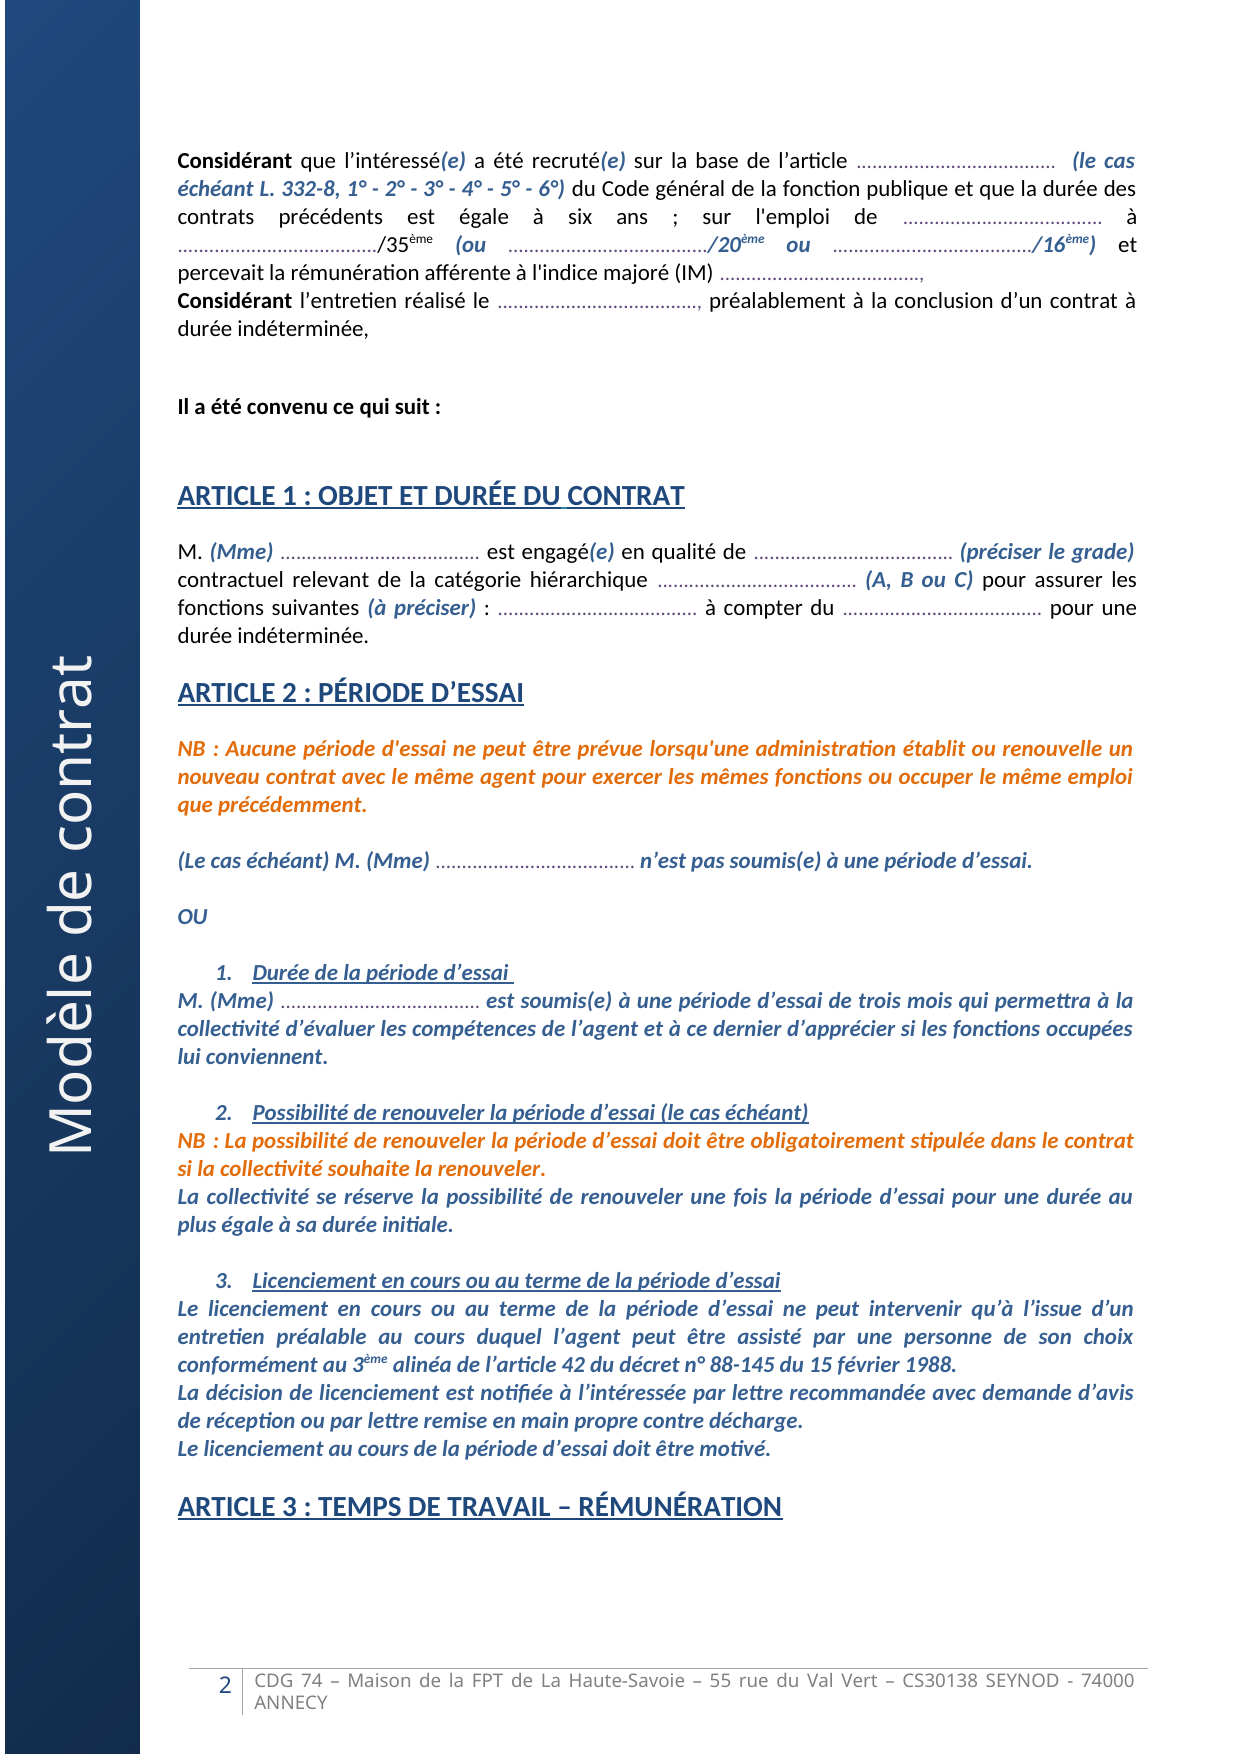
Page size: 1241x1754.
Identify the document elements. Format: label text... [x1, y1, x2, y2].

list Durée de la période d’essai [215, 958, 1137, 986]
text NB : Aucune période d'essai ne peut être prévue lorsqu'une administration établit ou renouvelle un nouveau contrat avec le même agent pour exercer les mêmes fonctions ou occuper le même emploi que précédemment. [177, 734, 1137, 818]
text M. (Mme) ...................................... est engagé(e) en qualité de ...................................... (préciser le grade) contractuel relevant de la catégorie hiérarchique ...................................... (A, B ou C) pour assurer les fonctions suivantes (à préciser) : ...................................... à compter du ...................................... pour une durée indéterminée. [177, 537, 1137, 649]
subtitle ARTICLE 2 : PÉRIODE D’ESSAI [177, 677, 1137, 709]
text NB : La possibilité de renouveler la période d’essai doit être obligatoirement stipulée dans le contrat si la collectivité souhaite la renouveler. [177, 1126, 1137, 1182]
text Le licenciement en cours ou au terme de la période d’essai ne peut intervenir qu’à l’issue d’un entretien préalable au cours duquel l’agent peut être assisté par une personne de son choix conformément au 3ème alinéa de l’article 42 du décret n° 88-145 du 15 février 1988. [177, 1294, 1137, 1378]
subtitle ARTICLE 1 : OBJET ET DURÉE DU CONTRAT [177, 480, 1137, 512]
list Possibilité de renouveler la période d’essai (le cas échéant) [215, 1098, 1137, 1126]
list Licenciement en cours ou au terme de la période d’essai [215, 1266, 1137, 1294]
subtitle ARTICLE 3 : TEMPS DE TRAVAIL – RÉMUNÉRATION [177, 1490, 1137, 1522]
text Le licenciement au cours de la période d’essai doit être motivé. [177, 1434, 1137, 1462]
text M. (Mme) ...................................... est soumis(e) à une période d’essai de trois mois qui permettra à la collectivité d’évaluer les compétences de l’agent et à ce dernier d’apprécier si les fonctions occupées lui conviennent. [177, 986, 1137, 1070]
text La collectivité se réserve la possibilité de renouveler une fois la période d’essai pour une durée au plus égale à sa durée initiale. [177, 1182, 1137, 1238]
text Considérant l’entretien réalisé le ......................................, préalablement à la conclusion d’un contrat à durée indéterminée, [177, 286, 1137, 342]
text Considérant que l’intéressé(e) a été recruté(e) sur la base de l’article ...................................... (le cas échéant L. 332-8, 1° - 2° - 3° - 4° - 5° - 6°) du Code général de la fonction publique et que la durée des contrats précédents est égale à six ans ; sur l'emploi de ...................................... à ....................................../35ème (ou ....................................../20ème ou ....................................../16ème) et percevait la rémunération afférente à l'indice majoré (IM) ......................................, [177, 146, 1137, 286]
text La décision de licenciement est notifiée à l’intéressée par lettre recommandée avec demande d’avis de réception ou par lettre remise en main propre contre décharge. [177, 1378, 1137, 1434]
text OU [177, 902, 1137, 930]
text Il a été convenu ce qui suit : [177, 388, 1137, 421]
text (Le cas échéant) M. (Mme) ...................................... n’est pas soumis(e) à une période d’essai. [177, 846, 1137, 874]
